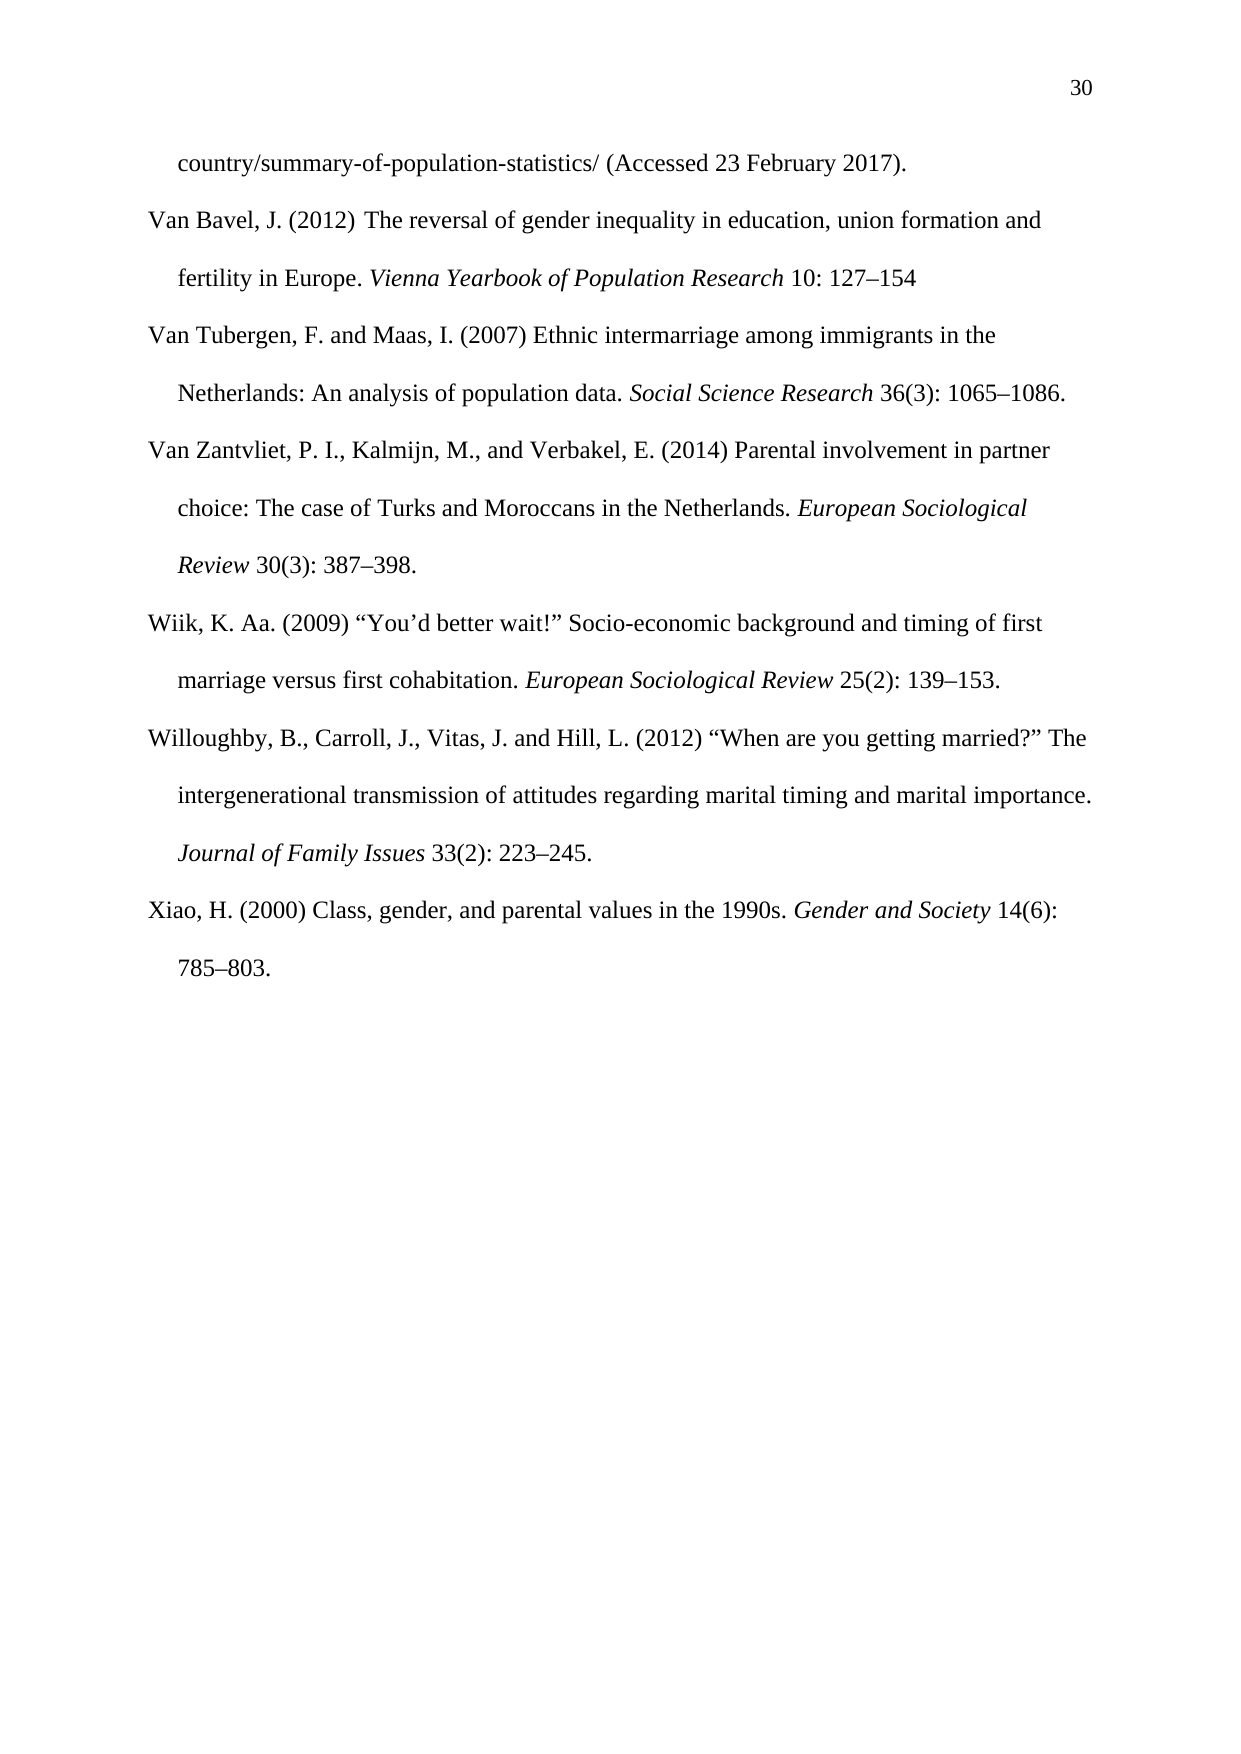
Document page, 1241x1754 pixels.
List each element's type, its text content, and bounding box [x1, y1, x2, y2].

text country/summary-of-population-statistics/ (Accessed 23 February 2017). [177, 148, 1092, 176]
text Willoughby, B., Carroll, J., Vitas, J. and Hill, L. (2012) “When are you getting married?” The intergenerational transmission of attitudes regarding marital timing and marital importance. Journal of Family Issues 33(2): 223–245. [148, 723, 1092, 866]
text Van Tubergen, F. and Maas, I. (2007) Ethnic intermarriage among immigrants in the Netherlands: An analysis of population data. Social Science Research 36(3): 1065–1086. [148, 320, 1092, 406]
text Xiao, H. (2000) Class, gender, and parental values in the 1990s. Gender and Society 14(6): 785–803. [148, 895, 1092, 981]
text Van Zantvliet, P. I., Kalmijn, M., and Verbakel, E. (2014) Parental involvement in partner choice: The case of Turks and Moroccans in the Netherlands. European Sociological Review 30(3): 387–398. [148, 435, 1092, 579]
text Van Bavel, J. (2012) The reversal of gender inequality in education, union formation and fertility in Europe. Vienna Yearbook of Population Research 10: 127–154 [148, 205, 1092, 291]
text Wiik, K. Aa. (2009) “You’d better wait!” Socio-economic background and timing of first marriage versus first cohabitation. European Sociological Review 25(2): 139–153. [148, 608, 1092, 694]
